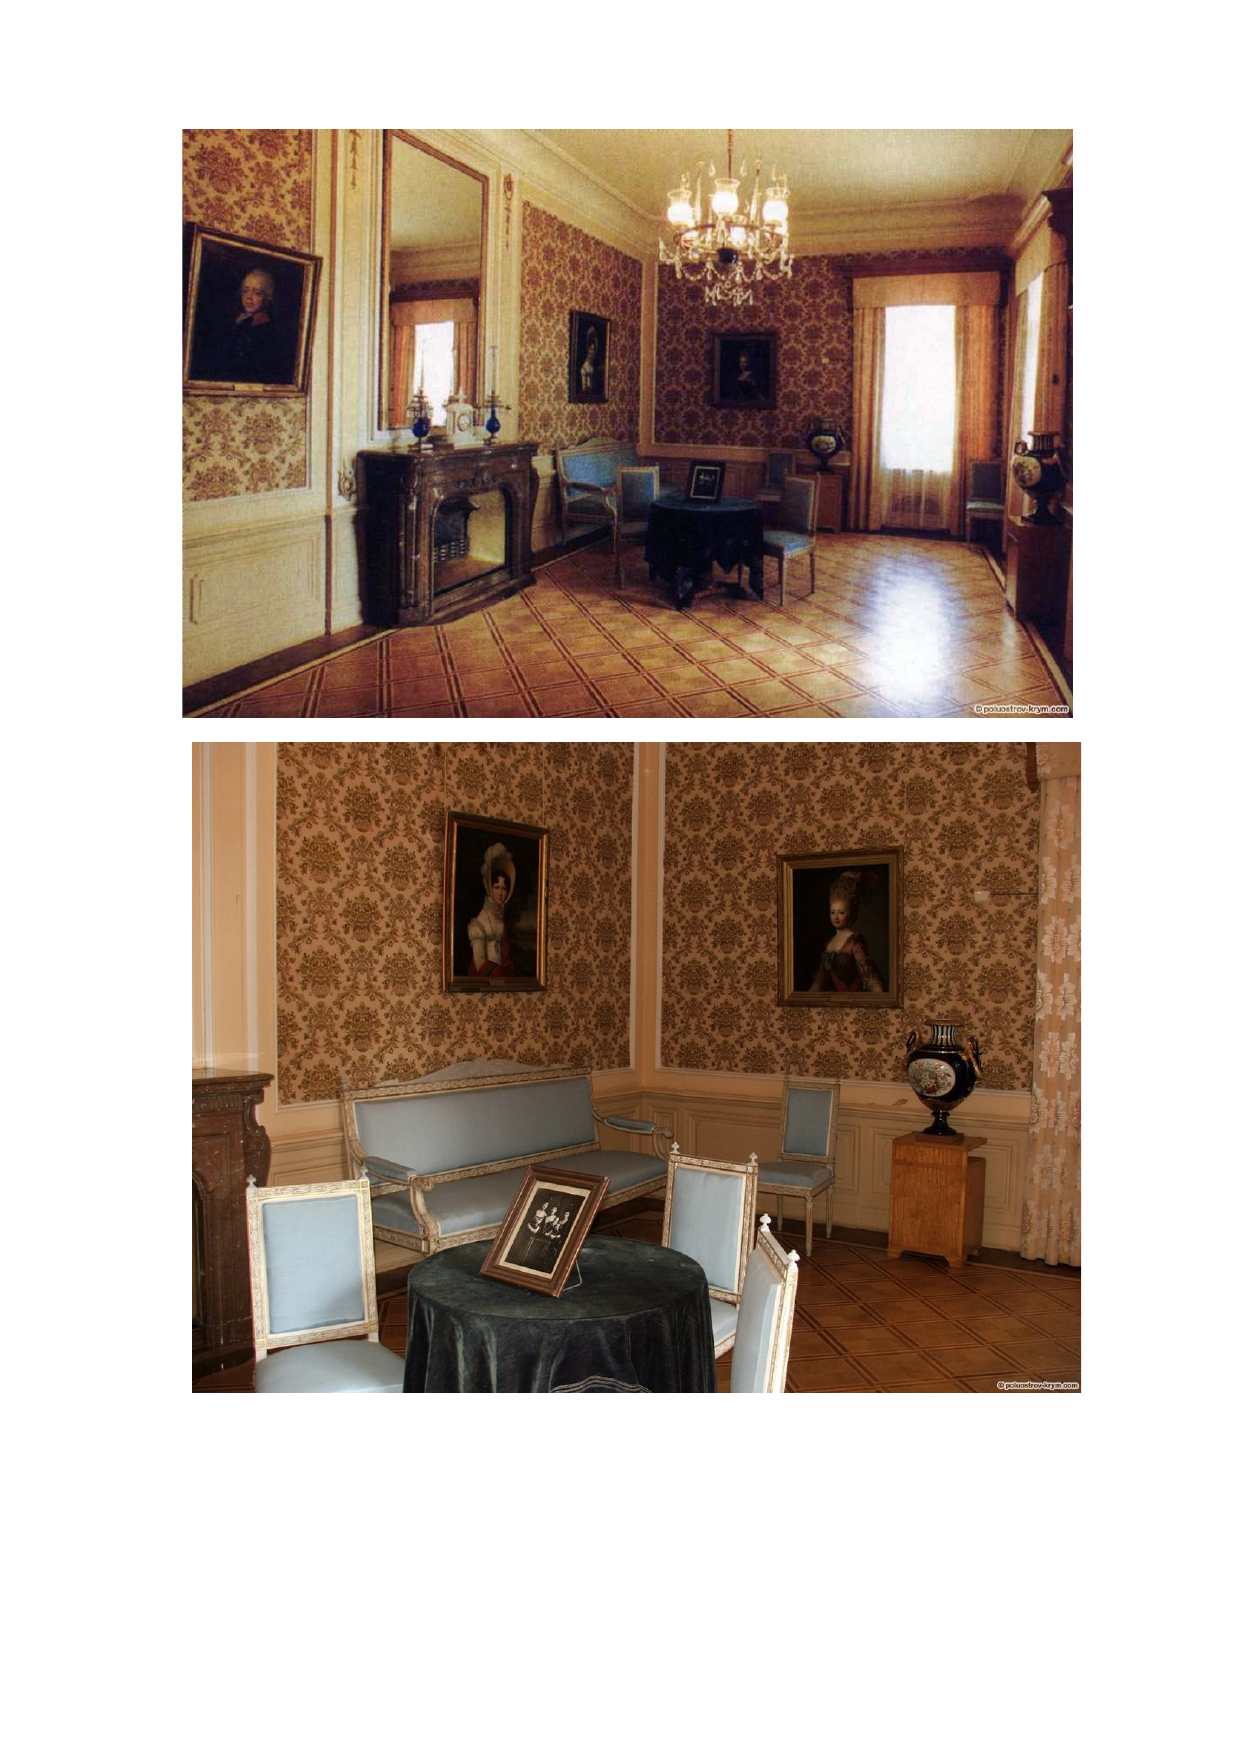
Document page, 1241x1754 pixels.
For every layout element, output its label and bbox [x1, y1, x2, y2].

picture [182, 129, 1073, 718]
picture [192, 742, 1082, 1393]
